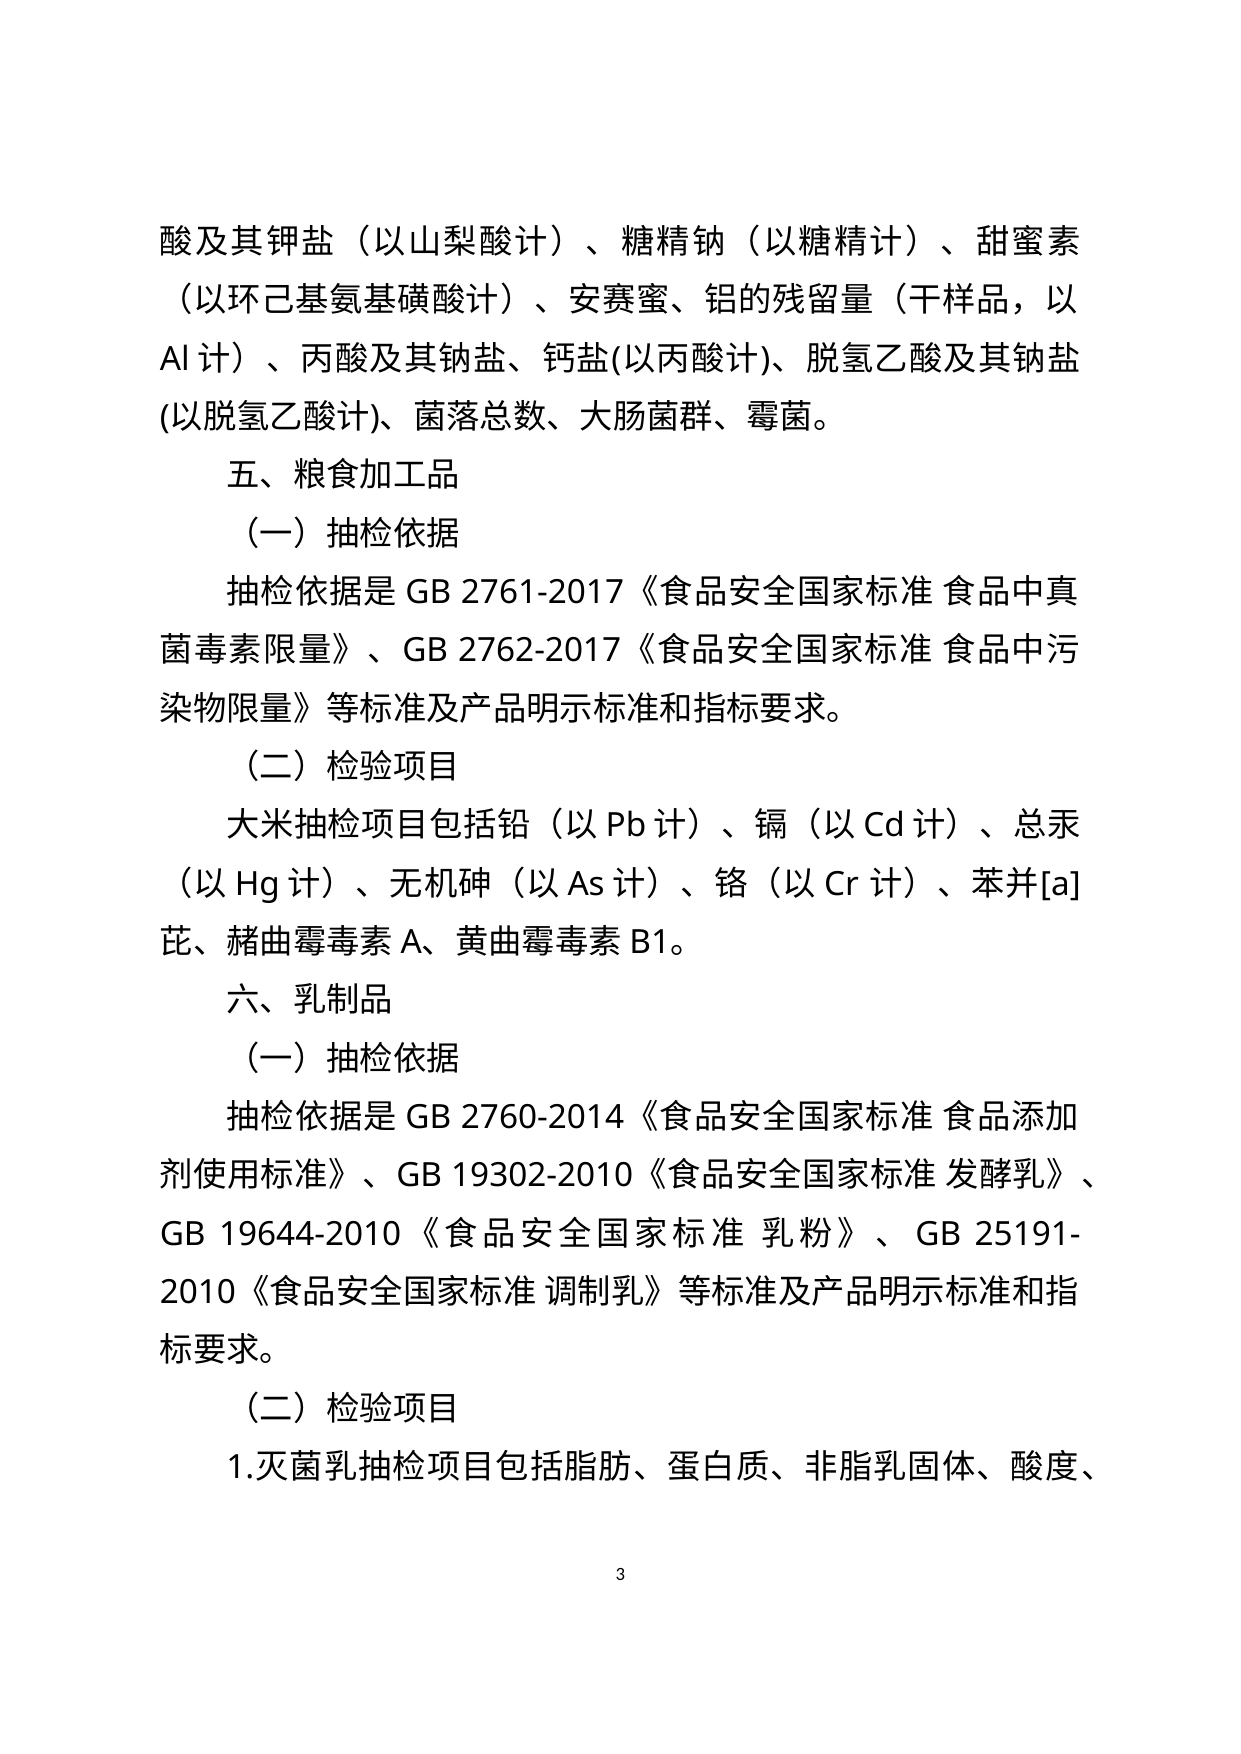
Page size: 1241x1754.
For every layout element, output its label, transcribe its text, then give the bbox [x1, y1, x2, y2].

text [159, 1432, 1081, 1490]
text （一）抽检依据 [159, 498, 1081, 557]
text （二）检验项目 [159, 1373, 1081, 1432]
text 抽检依据是GB 2761-2017《食品安全国家标准 食品中真菌毒素限量》、GB 2762-2017《食品安全国家标准 食品中污染物限量》等标准及产品明示标准和指标要求。 [159, 557, 1081, 732]
text （二）检验项目 [159, 732, 1081, 790]
text 六、乳制品 [159, 965, 1081, 1023]
text 五、粮食加工品 [159, 440, 1081, 498]
text 大米抽检项目包括铅（以Pb计）、镉（以Cd计）、总汞（以Hg计）、无机砷（以As计）、铬（以Cr 计）、苯并[a]芘、赭曲霉毒素 A、黄曲霉毒素 B1。 [159, 790, 1081, 965]
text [159, 207, 1081, 440]
text 抽检依据是GB 2760-2014《食品安全国家标准 食品添加剂使用标准》、GB 19302-2010《食品安全国家标准 发酵乳》、GB 19644-2010《食品安全国家标准 乳粉》、GB 25191-2010《食品安全国家标准 调制乳》等标准及产品明示标准和指标要求。 [159, 1082, 1081, 1373]
text （一）抽检依据 [159, 1023, 1081, 1082]
